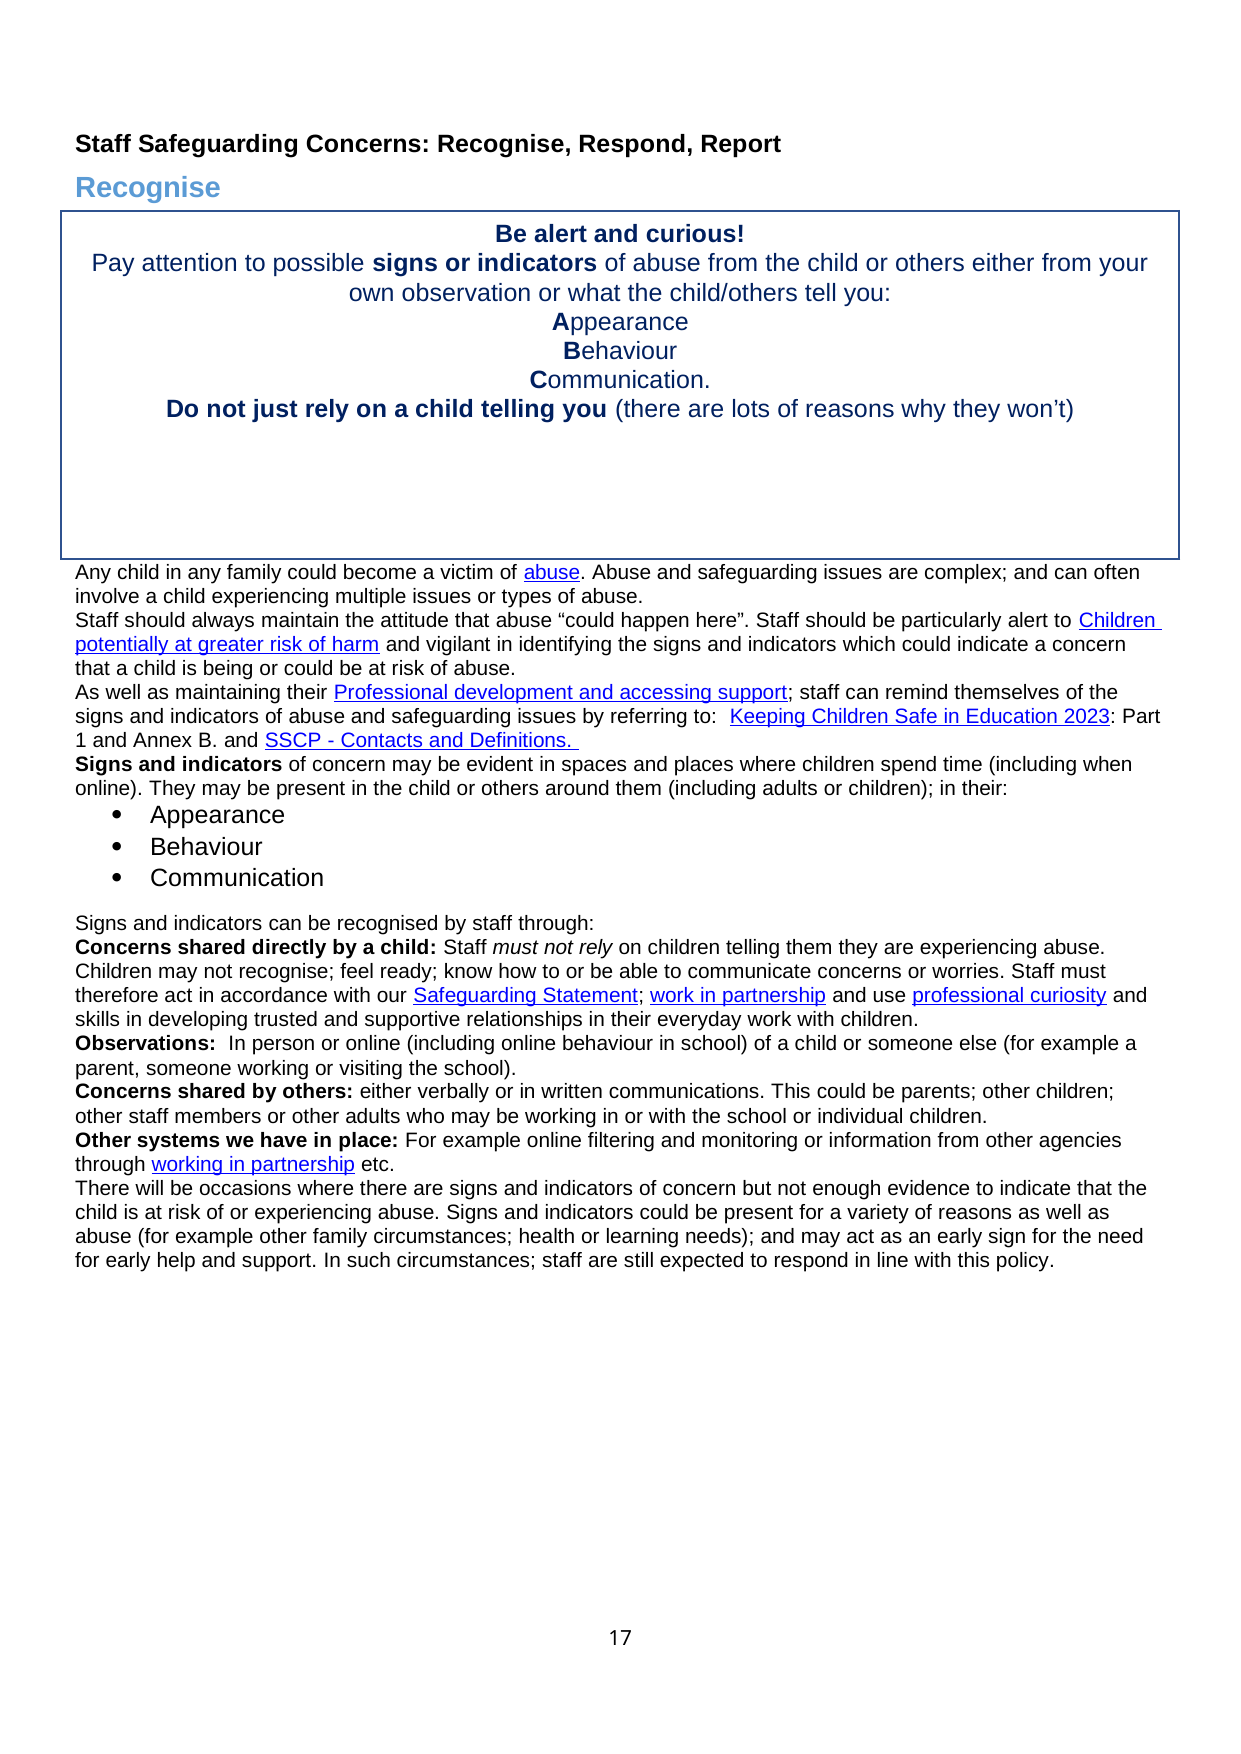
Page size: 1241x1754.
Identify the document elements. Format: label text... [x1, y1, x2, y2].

text Any child in any family could become a victim of abuse. Abuse and safeguarding issues are complex; and can often involve a child experiencing multiple issues or types of abuse. [75, 204, 1165, 608]
text There will be occasions where there are signs and indicators of concern but not enough evidence to indicate that the child is at risk of or experiencing abuse. Signs and indicators could be present for a variety of reasons as well as abuse (for example other family circumstances; health or learning needs); and may act as an early sign for the need for early help and support. In such circumstances; staff are still expected to respond in line with this policy. [75, 1176, 1165, 1272]
subtitle Staff Safeguarding Concerns: Recognise, Respond, Report [75, 129, 1165, 158]
text Signs and indicators of concern may be evident in spaces and places where children spend time (including when online). They may be present in the child or others around them (including adults or children); in their: [75, 752, 1165, 800]
text As well as maintaining their Professional development and accessing support; staff can remind themselves of the signs and indicators of abuse and safeguarding issues by referring to: Keeping Children Safe in Education 2023: Part 1 and Annex B. and SSCP - Contacts and Definitions. [75, 680, 1165, 752]
list Behaviour [112, 832, 1165, 861]
text Concerns shared by others: either verbally or in written communications. This could be parents; other children; other staff members or other adults who may be working in or with the school or individual children. [75, 1079, 1165, 1128]
text Observations: In person or online (including online behaviour in school) of a child or someone else (for example a parent, someone working or visiting the school). [75, 1031, 1165, 1079]
subtitle Recognise [75, 170, 1165, 204]
text Concerns shared directly by a child: Staff must not rely on children telling them they are experiencing abuse. Children may not recognise; feel ready; know how to or be able to communicate concerns or worries. Staff must therefore act in accordance with our Safeguarding Statement; work in partnership and use professional curiosity and skills in developing trusted and supportive relationships in their everyday work with children. [75, 935, 1165, 1031]
text Signs and indicators can be recognised by staff through: [75, 911, 1165, 935]
text Other systems we have in place: For example online filtering and monitoring or information from other agencies through working in partnership etc. [75, 1128, 1165, 1176]
list Appearance [112, 800, 1165, 829]
text Staff should always maintain the attitude that abuse “could happen here”. Staff should be particularly alert to Children potentially at greater risk of harm and vigilant in identifying the signs and indicators which could indicate a concern that a child is being or could be at risk of abuse. [75, 608, 1165, 680]
list Communication [112, 863, 1165, 892]
